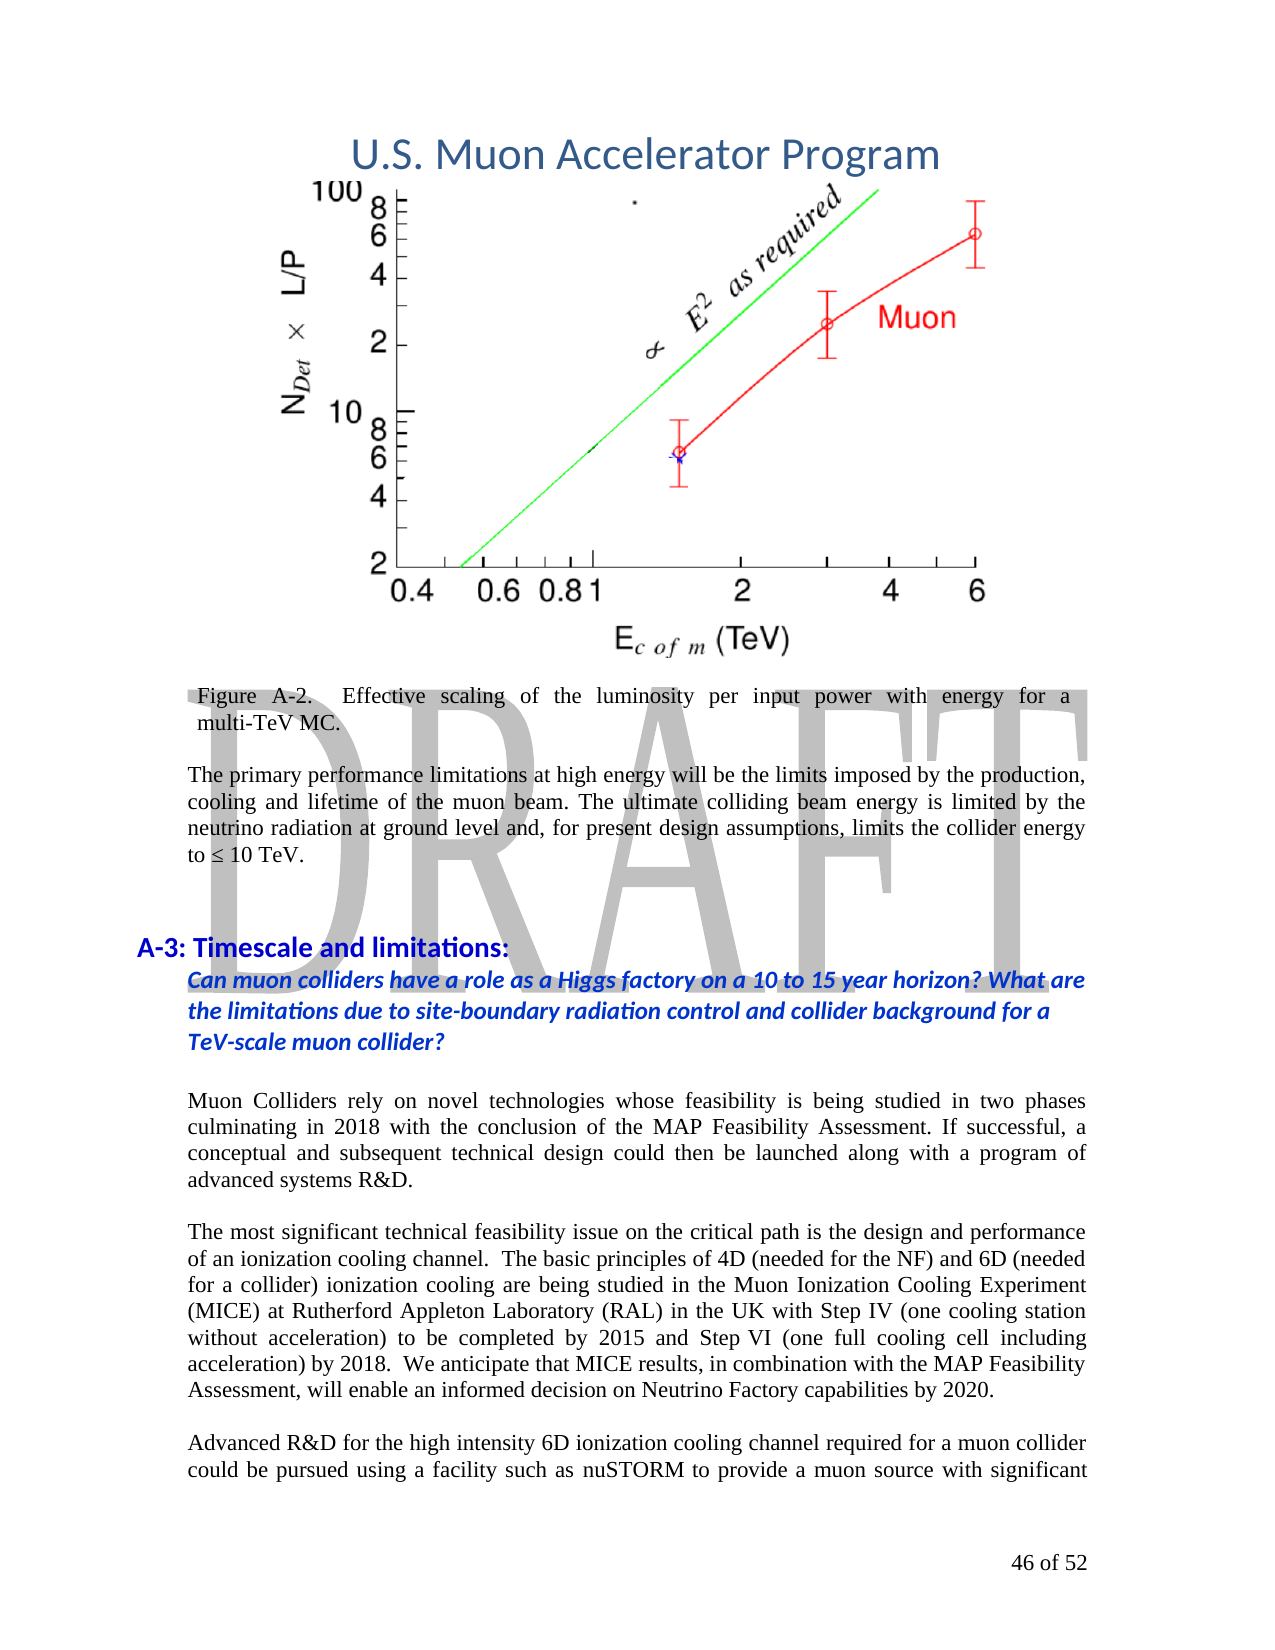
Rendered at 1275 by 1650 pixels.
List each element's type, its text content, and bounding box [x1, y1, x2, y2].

text The most significant technical feasibility issue on the critical path is the design and performance of an ionization cooling channel. The basic principles of 4D (needed for the NF) and 6D (needed for a collider) ionization cooling are being studied in the Muon Ionization Cooling Experiment (MICE) at Rutherford Appleton Laboratory (RAL) in the UK with Step IV (one cooling station without acceleration) to be completed by 2015 and Step VI (one full cooling cell including acceleration) by 2018. We anticipate that MICE results, in combination with the MAP Feasibility Assessment, will enable an informed decision on Neutrino Factory capabilities by 2020. [187, 1218, 1087, 1403]
text Can muon colliders have a role as a Higgs factory on a 10 to 15 year horizon? What are the limitations due to site-boundary radiation control and collider background for a TeV-scale muon collider? [187, 964, 1087, 1056]
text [187, 1429, 1087, 1483]
text The primary performance limitations at high energy will be the limits imposed by the production, cooling and lifetime of the muon beam. The ultimate colliding beam energy is limited by the neutrino radiation at ground level and, for present design assumptions, limits the collider energy to ≤ 10 TeV. [187, 762, 1087, 867]
list Figure A-2. Effective scaling of the luminosity per input power with energy for a multi-TeV MC. [197, 682, 1087, 735]
text Muon Colliders rely on novel technologies whose feasibility is being studied in two phases culminating in 2018 with the conclusion of the MAP Feasibility Assessment. If successful, a conceptual and subsequent technical design could then be launched along with a program of advanced systems R&D. [187, 1087, 1087, 1192]
subtitle A-3: Timescale and limitations: [137, 929, 1087, 964]
